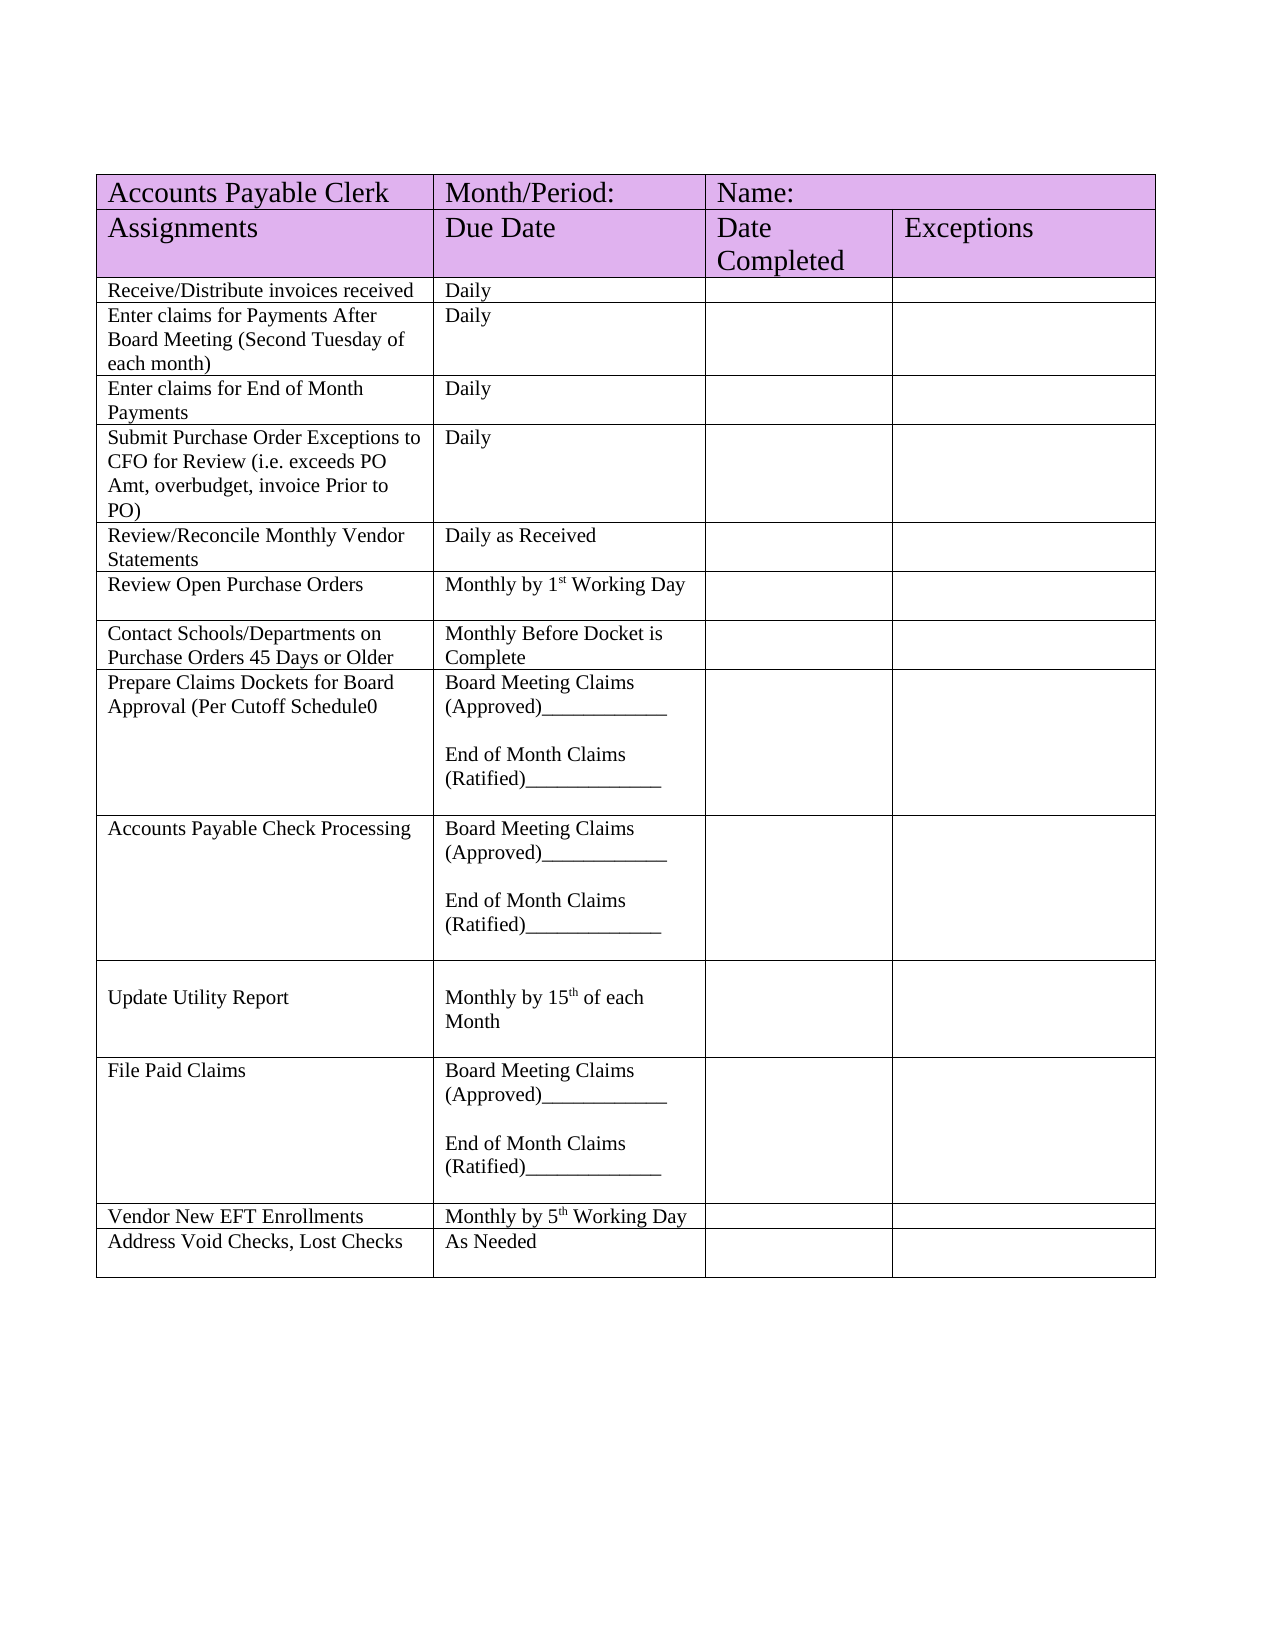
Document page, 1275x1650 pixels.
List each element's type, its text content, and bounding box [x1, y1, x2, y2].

table_cell File Paid Claims [97, 1058, 433, 1203]
table_cell [893, 376, 1155, 424]
table_cell Monthly Before Docket is Complete [434, 621, 705, 669]
table_cell Assignments [97, 210, 433, 277]
table_cell Update Utility Report [97, 961, 433, 1057]
table_cell [706, 278, 892, 302]
table_cell Prepare Claims Dockets for Board Approval (Per Cutoff Schedule0 [97, 670, 433, 814]
table_cell Daily [434, 425, 705, 522]
table_cell [893, 572, 1155, 620]
table_cell Enter claims for Payments After Board Meeting (Second Tuesday of each month) [97, 303, 433, 375]
table_cell Monthly by 5th Working Day [434, 1204, 705, 1228]
table_cell Board Meeting Claims (Approved)____________ End of Month Claims (Ratified)_____________ [434, 1058, 705, 1203]
table_cell Review/Reconcile Monthly Vendor Statements [97, 523, 433, 571]
table_cell [706, 425, 892, 522]
table_cell Daily [434, 278, 705, 302]
table_cell [706, 376, 892, 424]
table_cell [706, 523, 892, 571]
table_cell [893, 1204, 1155, 1228]
table_cell Contact Schools/Departments on Purchase Orders 45 Days or Older [97, 621, 433, 669]
table_cell [706, 1058, 892, 1203]
table_cell Daily [434, 303, 705, 375]
table_cell Daily [434, 376, 705, 424]
table_cell [893, 621, 1155, 669]
table_cell As Needed [434, 1229, 705, 1277]
table_cell Board Meeting Claims (Approved)____________ End of Month Claims (Ratified)_____________ [434, 670, 705, 814]
table_cell [893, 670, 1155, 814]
table_cell [893, 523, 1155, 571]
table_header Month/Period: [434, 175, 705, 209]
table_cell [893, 961, 1155, 1057]
table_cell [706, 670, 892, 814]
table_cell Receive/Distribute invoices received [97, 278, 433, 302]
table_header Accounts Payable Clerk [97, 175, 433, 209]
table_cell Exceptions [893, 210, 1155, 277]
table_cell Enter claims for End of Month Payments [97, 376, 433, 424]
table_cell [706, 961, 892, 1057]
table_cell Board Meeting Claims (Approved)____________ End of Month Claims (Ratified)_____________ [434, 816, 705, 960]
table_cell [893, 816, 1155, 960]
table_cell Monthly by 15th of each Month [434, 961, 705, 1057]
table_cell [893, 1229, 1155, 1277]
table_cell Vendor New EFT Enrollments [97, 1204, 433, 1228]
table_cell Submit Purchase Order Exceptions to CFO for Review (i.e. exceeds PO Amt, overbudget, invoice Prior to PO) [97, 425, 433, 522]
table_cell [893, 303, 1155, 375]
table_cell Monthly by 1st Working Day [434, 572, 705, 620]
table_cell Address Void Checks, Lost Checks [97, 1229, 433, 1277]
table_cell [706, 816, 892, 960]
table_cell Due Date [434, 210, 705, 277]
table_cell Accounts Payable Check Processing [97, 816, 433, 960]
table_cell [893, 278, 1155, 302]
table_cell [706, 572, 892, 620]
table_header Name: [706, 175, 1155, 209]
table_cell [893, 1058, 1155, 1203]
table_cell [706, 303, 892, 375]
table_cell [706, 621, 892, 669]
table_cell [706, 1229, 892, 1277]
table_cell [706, 1204, 892, 1228]
table_cell Date Completed [706, 210, 892, 277]
table_cell [893, 425, 1155, 522]
table_cell Review Open Purchase Orders [97, 572, 433, 620]
table_cell Daily as Received [434, 523, 705, 571]
